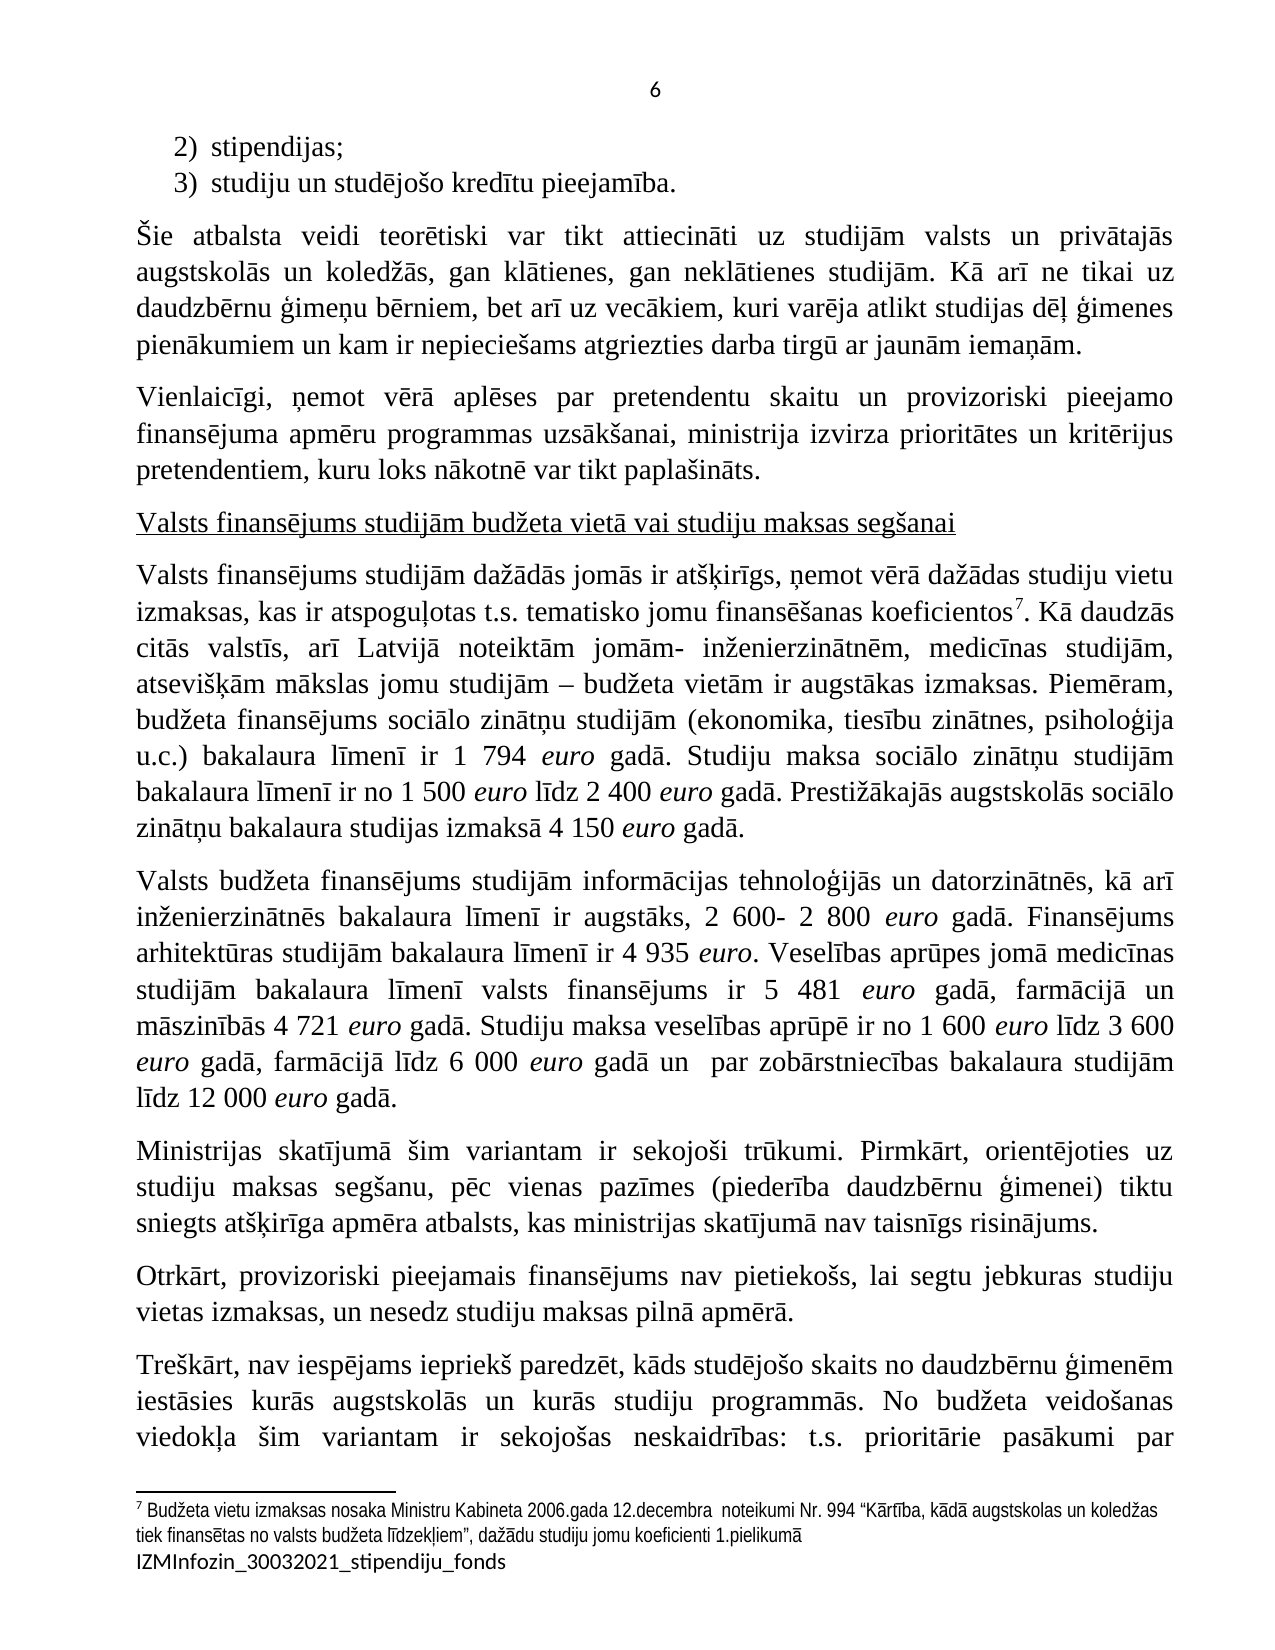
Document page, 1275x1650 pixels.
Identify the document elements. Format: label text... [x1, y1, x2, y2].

list studiju un studējošo kredītu pieejamība. [173, 166, 1174, 199]
text Šie atbalsta veidi teorētiski var tikt attiecināti uz studijām valsts un privātajās augstskolās un koledžās, gan klātienes, gan neklātienes studijām. Kā arī ne tikai uz daudzbērnu ģimeņu bērniem, bet arī uz vecākiem, kuri varēja atlikt studijas dēļ ģimenes pienākumiem un kam ir nepieciešams atgriezties darba tirgū ar jaunām iemaņām. [136, 218, 1174, 360]
text Valsts finansējums studijām budžeta vietā vai studiju maksas segšanai [136, 505, 1174, 538]
list stipendijas; [173, 129, 1174, 163]
text Valsts finansējums studijām dažādās jomās ir atšķirīgs, ņemot vērā dažādas studiju vietu izmaksas, kas ir atspoguļotas t.s. tematisko jomu finansēšanas koeficientos. Kā daudzās citās valstīs, arī Latvijā noteiktām jomām- inženierzinātnēm, medicīnas studijām, atsevišķām mākslas jomu studijām – budžeta vietām ir augstākas izmaksas. Piemēram, budžeta finansējums sociālo zinātņu studijām (ekonomika, tiesību zinātnes, psiholoģija u.c.) bakalaura līmenī ir 1 794 euro gadā. Studiju maksa sociālo zinātņu studijām bakalaura līmenī ir no 1 500 euro līdz 2 400 euro gadā. Prestižākajās augstskolās sociālo zinātņu bakalaura studijas izmaksā 4 150 euro gadā. [136, 557, 1174, 844]
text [136, 1347, 1174, 1453]
text Otrkārt, provizoriski pieejamais finansējums nav pietiekošs, lai segtu jebkuras studiju vietas izmaksas, un nesedz studiju maksas pilnā apmērā. [136, 1258, 1174, 1328]
text Vienlaicīgi, ņemot vērā aplēses par pretendentu skaitu un provizoriski pieejamo finansējuma apmēru programmas uzsākšanai, ministrija izvirza prioritātes un kritērijus pretendentiem, kuru loks nākotnē var tikt paplašināts. [136, 379, 1174, 485]
text Ministrijas skatījumā šim variantam ir sekojoši trūkumi. Pirmkārt, orientējoties uz studiju maksas segšanu, pēc vienas pazīmes (piederība daudzbērnu ģimenei) tiktu sniegts atšķirīga apmēra atbalsts, kas ministrijas skatījumā nav taisnīgs risinājums. [136, 1133, 1174, 1239]
text Valsts budžeta finansējums studijām informācijas tehnoloģijās un datorzinātnēs, kā arī inženierzinātnēs bakalaura līmenī ir augstāks, 2 600- 2 800 euro gadā. Finansējums arhitektūras studijām bakalaura līmenī ir 4 935 euro. Veselības aprūpes jomā medicīnas studijām bakalaura līmenī valsts finansējums ir 5 481 euro gadā, farmācijā un māszinībās 4 721 euro gadā. Studiju maksa veselības aprūpē ir no 1 600 euro līdz 3 600 euro gadā, farmācijā līdz 6 000 euro gadā un par zobārstniecības bakalaura studijām līdz 12 000 euro gadā. [136, 863, 1174, 1114]
